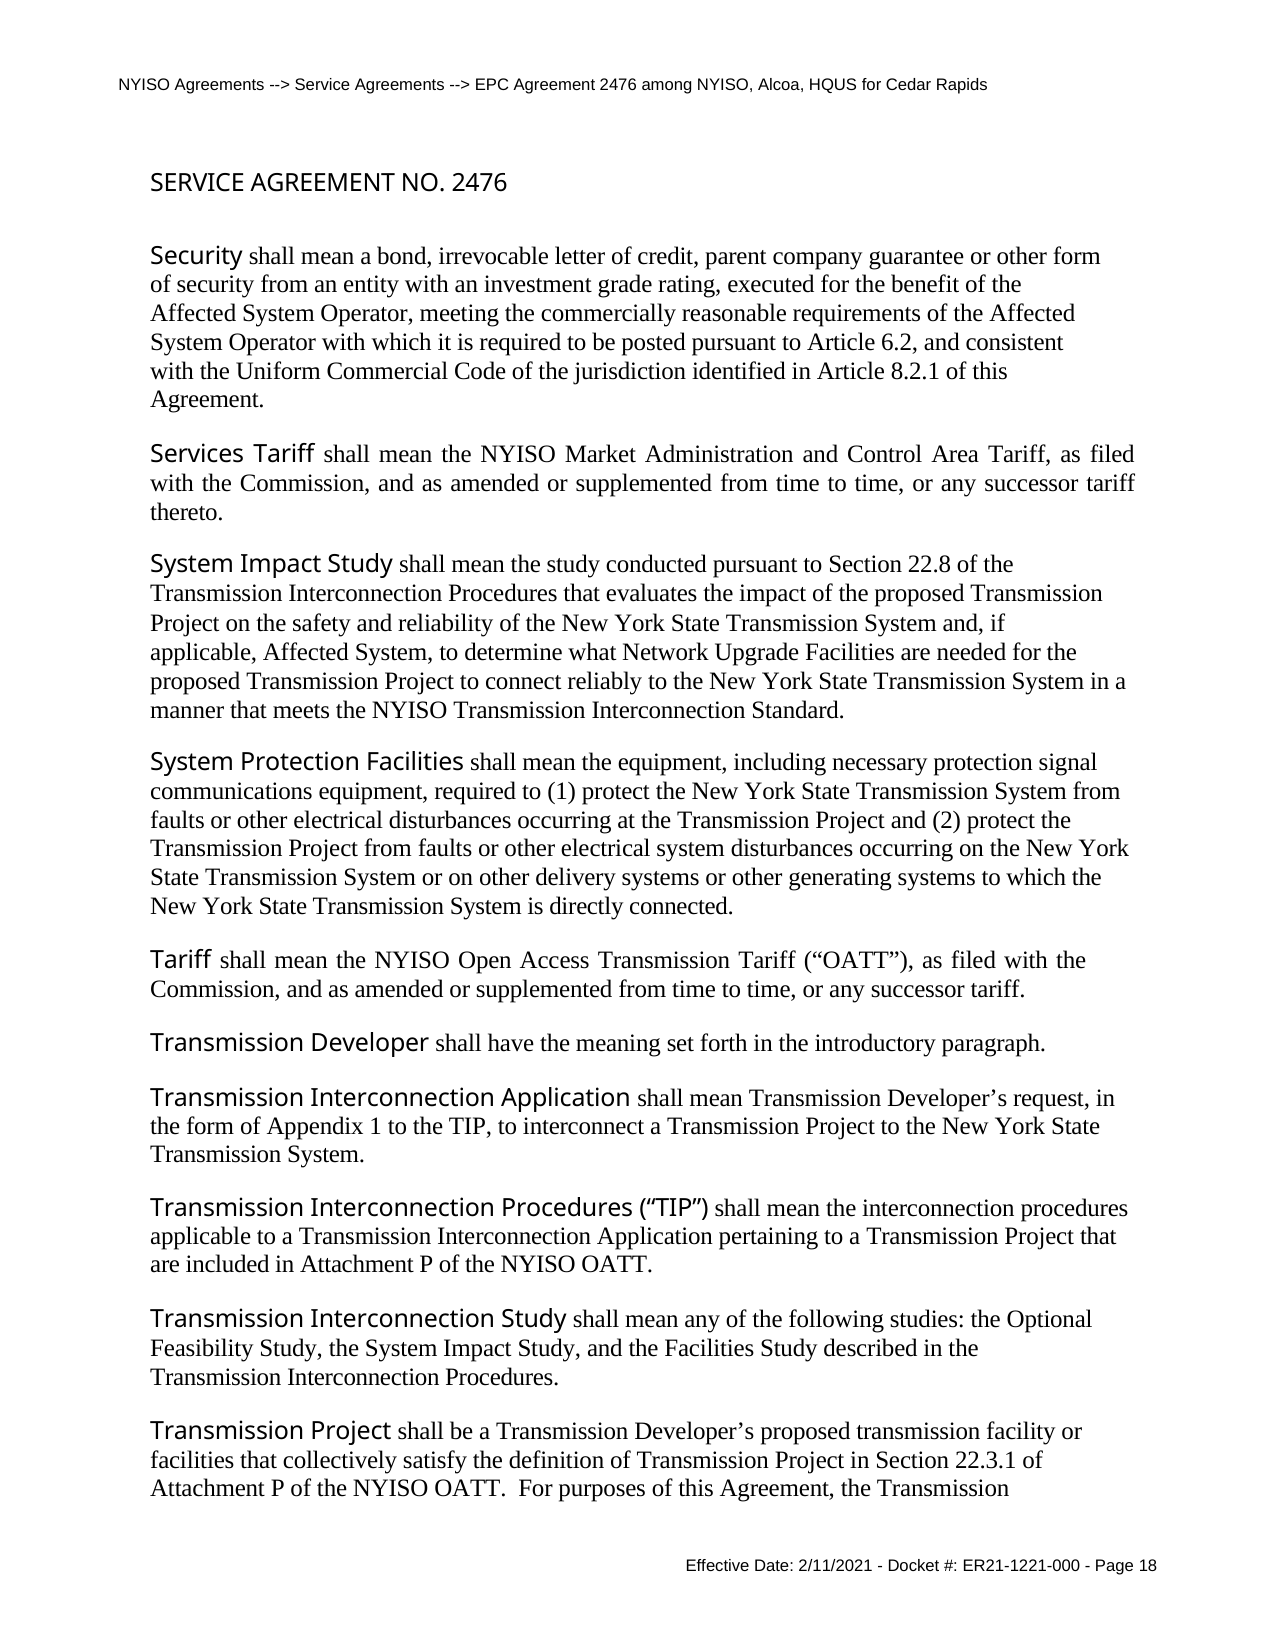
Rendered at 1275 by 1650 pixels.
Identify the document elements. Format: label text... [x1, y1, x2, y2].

text Transmission Interconnection Procedures that evaluates the impact of the proposed Transmission Project on the safety and reliability of the New York State Transmission System and, if applicable, Affected System, to determine what Network Upgrade Facilities are needed for the proposed Transmission Project to connect reliably to the New York State Transmission System in a manner that meets the NYISO Transmission Interconnection Standard. [150, 578, 1142, 724]
text Transmission Developer shall have the meaning set forth in the introductory paragraph. [150, 1029, 1275, 1058]
text Transmission Interconnection Procedures (“TIP”) shall mean the interconnection procedures applicable to a Transmission Interconnection Application pertaining to a Transmission Project that are included in Attachment P of the NYISO OATT. [150, 1194, 1136, 1278]
text System Protection Facilities shall mean the equipment, including necessary protection signal communications equipment, required to (1) protect the New York State Transmission System from faults or other electrical disturbances occurring at the Transmission Project and (2) protect the Transmission Project from faults or other electrical system disturbances occurring on the New York State Transmission System or on other delivery systems or other generating systems to which the New York State Transmission System is directly connected. [150, 748, 1129, 920]
text System Impact Study shall mean the study conducted pursuant to Section 22.8 of the [150, 549, 1275, 578]
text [150, 1417, 1104, 1503]
text Services Tariff shall mean the NYISO Market Administration and Control Area Tariff, as filed with the Commission, and as amended or supplemented from time to time, or any successor tariff thereto. [150, 439, 1144, 526]
text Transmission Interconnection Application shall mean Transmission Developer’s request, in the form of Appendix 1 to the TIP, to interconnect a Transmission Project to the New York State Transmission System. [150, 1084, 1139, 1168]
text SERVICE AGREEMENT NO. 2476 [150, 168, 1275, 197]
text Tariff shall mean the NYISO Open Access Transmission Tariff (“OATT”), as filed with the Commission, and as amended or supplemented from time to time, or any successor tariff. [150, 945, 1095, 1003]
text Transmission Interconnection Study shall mean any of the following studies: the Optional Feasibility Study, the System Impact Study, and the Facilities Study described in the Transmission Interconnection Procedures. [150, 1304, 1096, 1391]
text Security shall mean a bond, irrevocable letter of credit, parent company guarantee or other form of security from an entity with an investment grade rating, executed for the benefit of the Affected System Operator, meeting the commercially reasonable requirements of the Affected System Operator with which it is required to be posted pursuant to Article 6.2, and consistent with the Uniform Commercial Code of the jurisdiction identified in Article 8.2.1 of this Agreement. [150, 241, 1135, 414]
